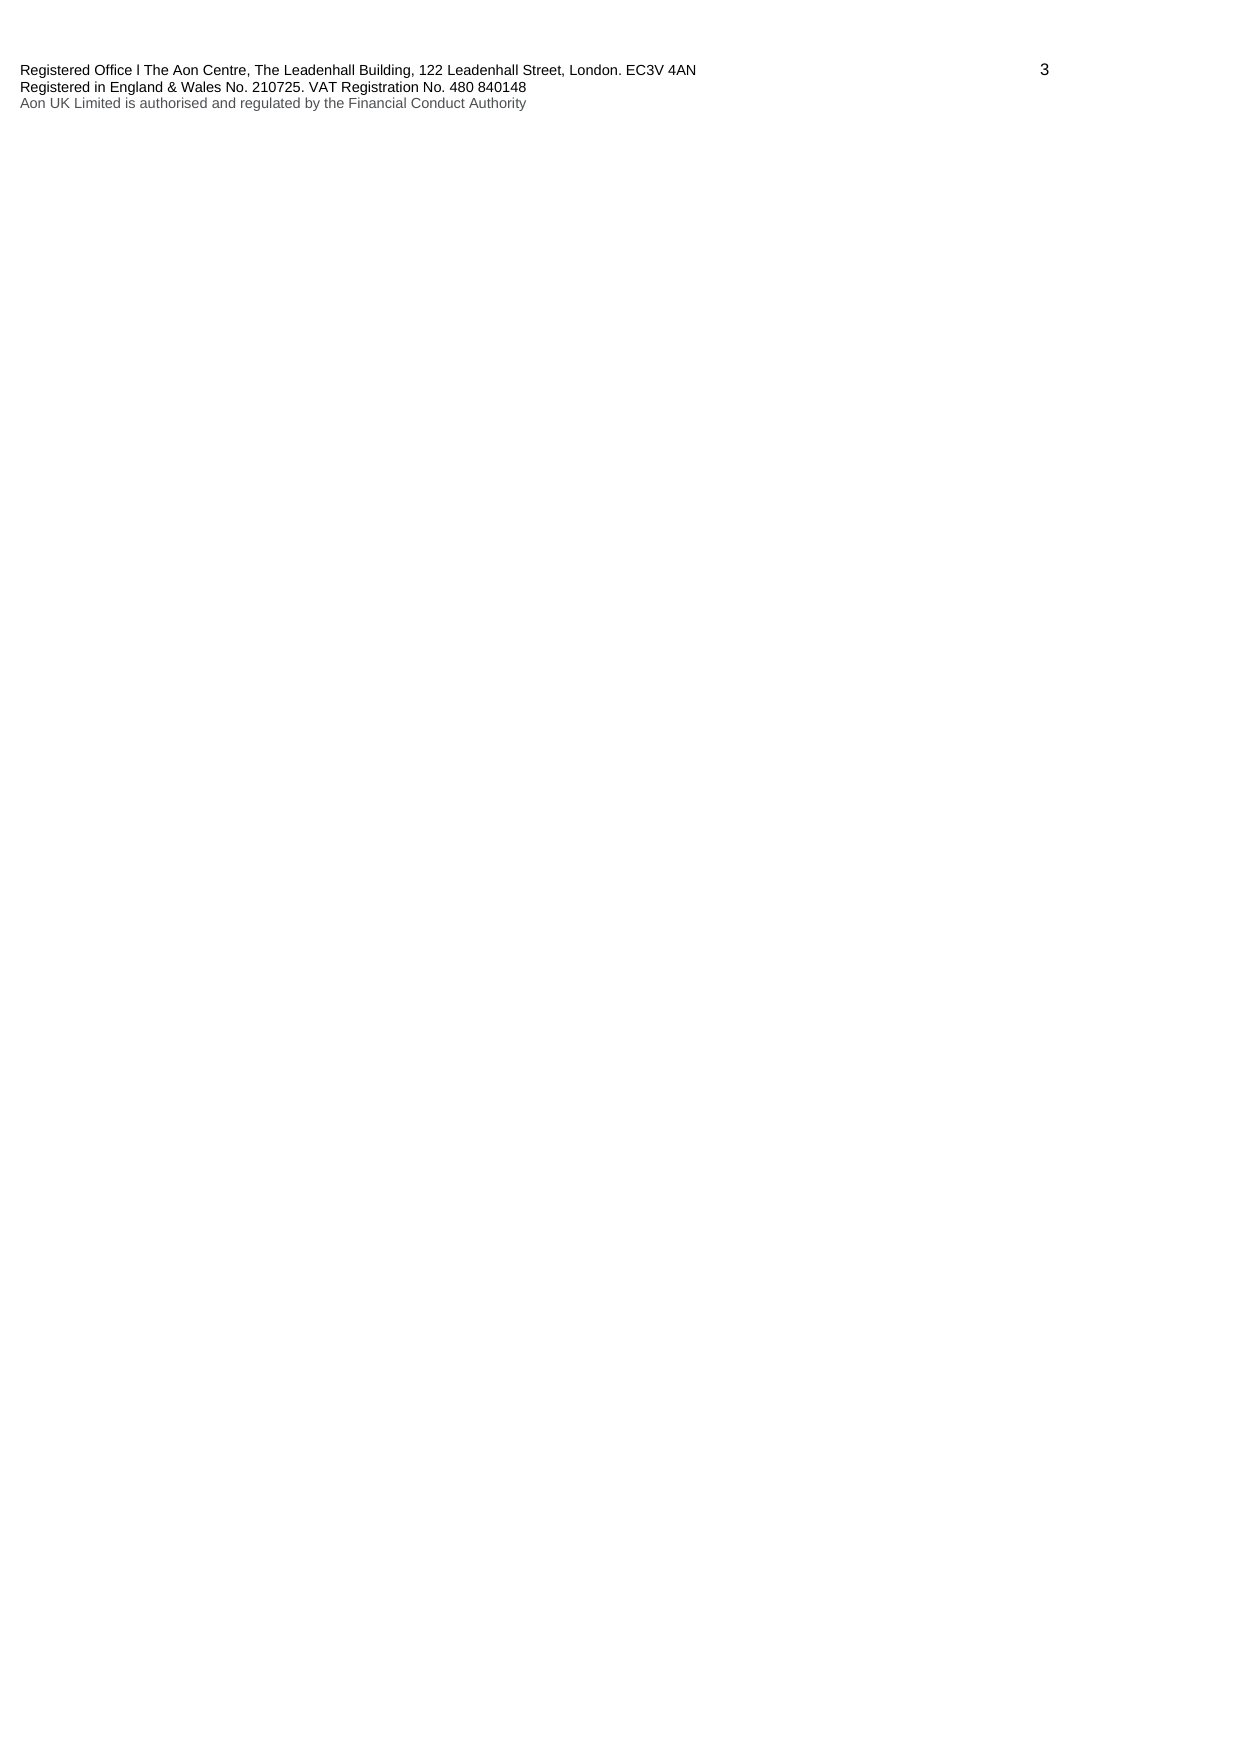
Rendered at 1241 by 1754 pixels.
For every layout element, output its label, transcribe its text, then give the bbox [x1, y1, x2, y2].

text Registered in England & Wales No. 210725. VAT Registration No. 480 840148 [20, 79, 1167, 95]
text Aon UK Limited is authorised and regulated by the Financial Conduct Authority [20, 96, 1167, 112]
text Registered Office l The Aon Centre, The Leadenhall Building, 122 Leadenhall Street, London. EC3V 4AN 3 [20, 62, 1167, 79]
